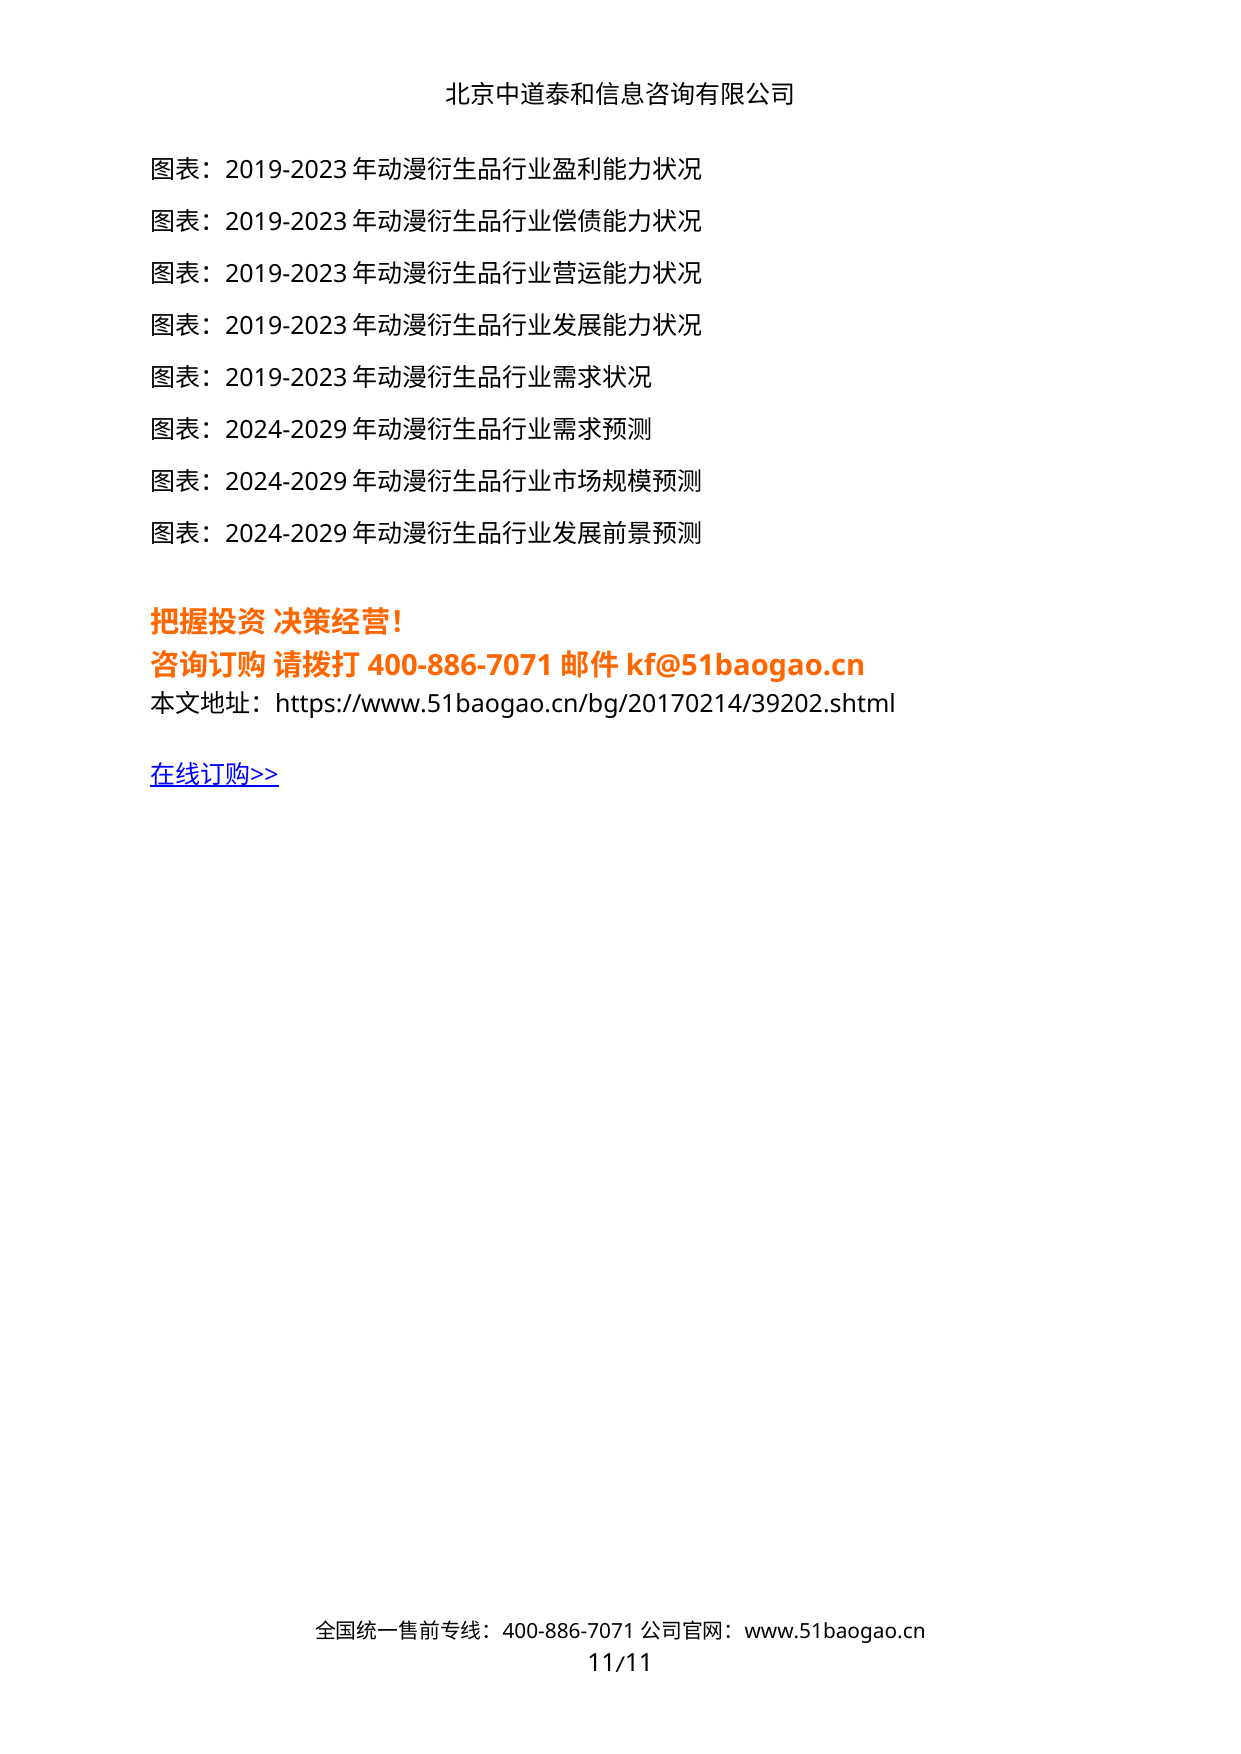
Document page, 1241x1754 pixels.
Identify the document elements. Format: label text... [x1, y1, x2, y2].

text 图表：2019-2023年动漫衍生品行业营运能力状况 [150, 254, 1090, 290]
text 图表：2024-2029年动漫衍生品行业市场规模预测 [150, 461, 1090, 497]
text 把握投资 决策经营！咨询订购 请拨打 400-886-7071 邮件 kf@51baogao.cn本文地址：https://www.51baogao.cn/bg/20170214/39202.shtml [150, 565, 1090, 720]
text 在线订购>> [150, 720, 1090, 790]
text 图表：2019-2023年动漫衍生品行业发展能力状况 [150, 306, 1090, 342]
text 图表：2024-2029年动漫衍生品行业需求预测 [150, 409, 1090, 446]
text 图表：2019-2023年动漫衍生品行业盈利能力状况 [150, 150, 1090, 186]
text 图表：2024-2029年动漫衍生品行业发展前景预测 [150, 513, 1090, 549]
text 图表：2019-2023年动漫衍生品行业偿债能力状况 [150, 202, 1090, 238]
text 图表：2019-2023年动漫衍生品行业需求状况 [150, 357, 1090, 394]
